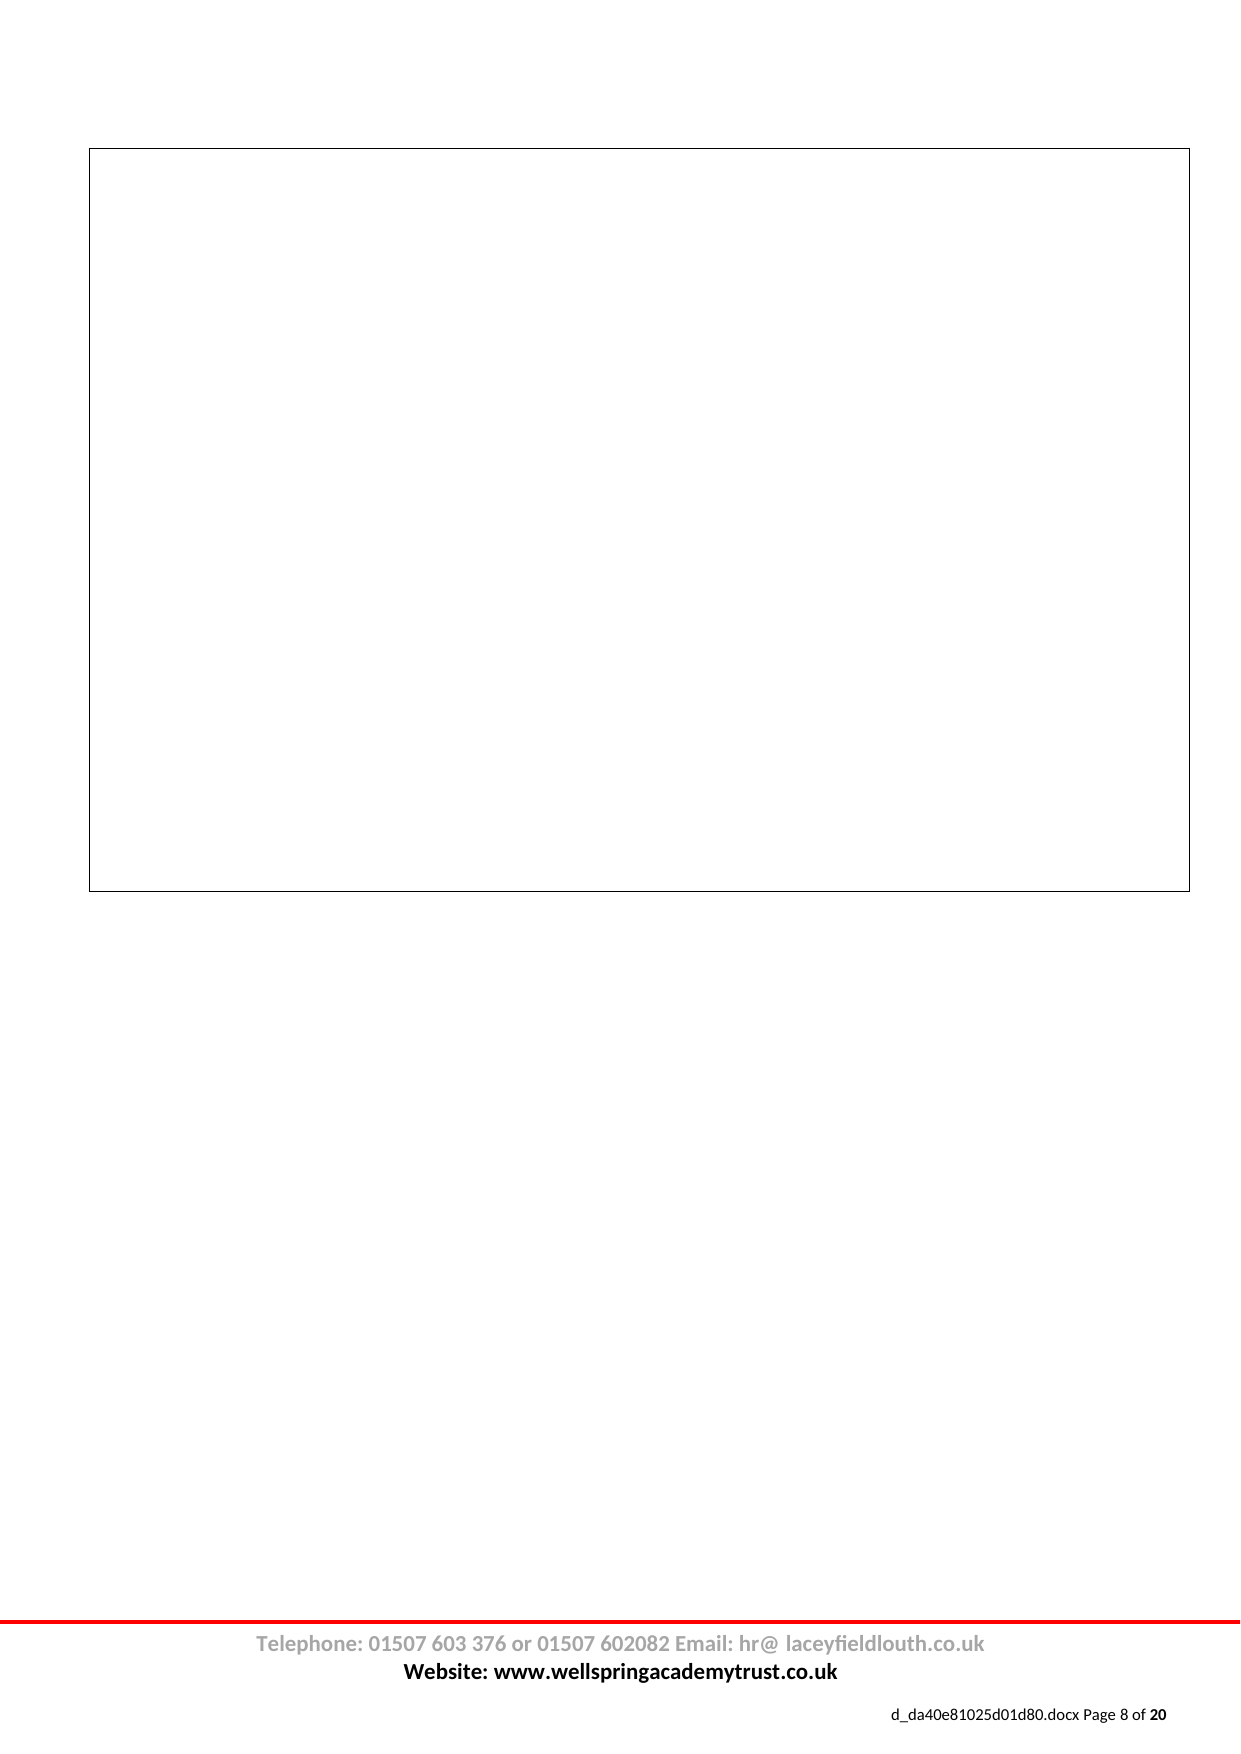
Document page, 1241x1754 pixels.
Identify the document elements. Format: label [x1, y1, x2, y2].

table_cell [90, 149, 1189, 891]
